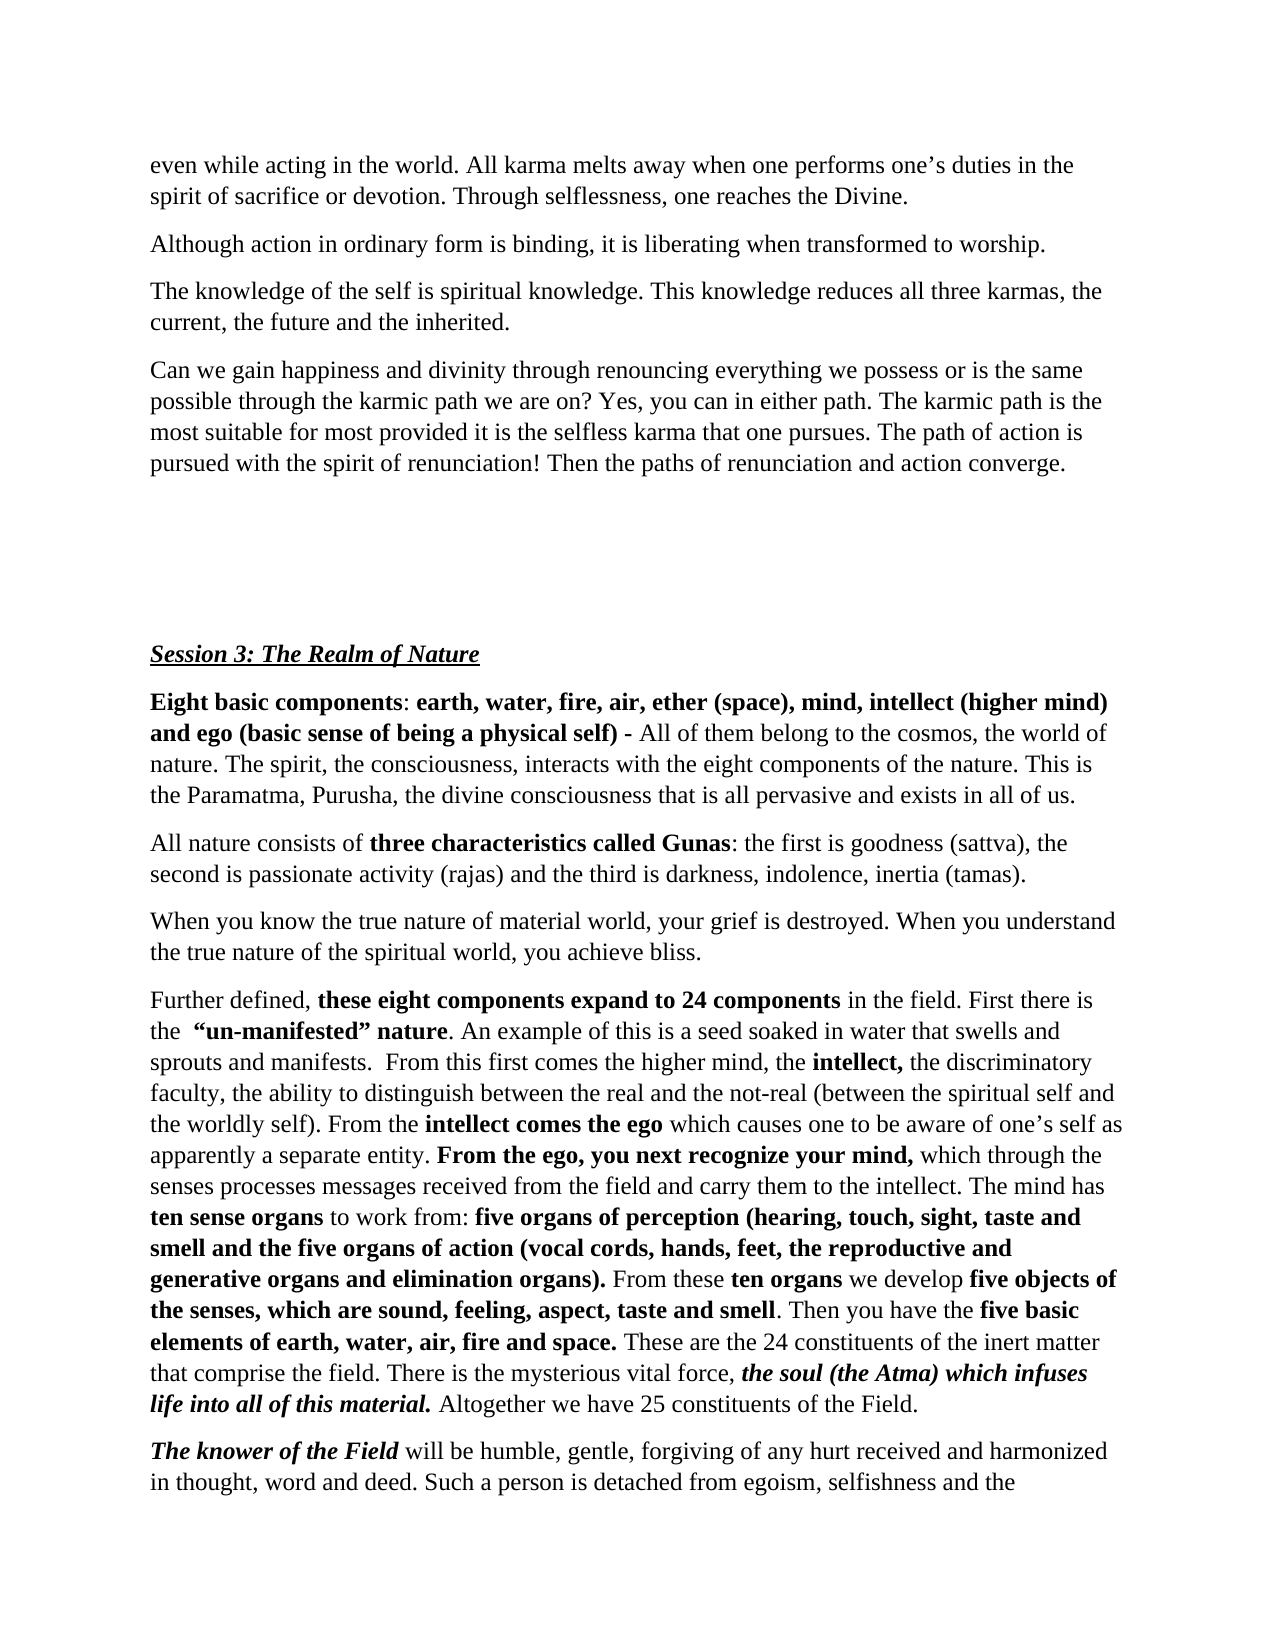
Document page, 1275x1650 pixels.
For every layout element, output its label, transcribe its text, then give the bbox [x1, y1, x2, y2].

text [150, 150, 1125, 210]
text Although action in ordinary form is binding, it is liberating when transformed to worship. [150, 229, 1125, 257]
text Can we gain happiness and divinity through renouncing everything we possess or is the same possible through the karmic path we are on? Yes, you can in either path. The karmic path is the most suitable for most provided it is the selfless karma that one pursues. The path of action is pursued with the spirit of renunciation! Then the paths of renunciation and action converge. [150, 355, 1125, 477]
text Eight basic components: earth, water, fire, air, ether (space), mind, intellect (higher mind) and ego (basic sense of being a physical self) - All of them belong to the cosmos, the world of nature. The spirit, the consciousness, interacts with the eight components of the nature. This is the Paramatma, Purusha, the divine consciousness that is all pervasive and exists in all of us. [150, 687, 1125, 809]
text The knowledge of the self is spiritual knowledge. This knowledge reduces all three karmas, the current, the future and the inherited. [150, 276, 1125, 336]
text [150, 1436, 1125, 1496]
text Session 3: The Realm of Nature [150, 639, 1125, 668]
text All nature consists of three characteristics called Gunas: the first is goodness (sattva), the second is passionate activity (rajas) and the third is darkness, indolence, inertia (tamas). [150, 828, 1125, 887]
text When you know the true nature of material world, your grief is destroyed. When you understand the true nature of the spiritual world, you achieve bliss. [150, 906, 1125, 966]
text Further defined, these eight components expand to 24 components in the field. First there is the “un-manifested” nature. An example of this is a seed soaked in water that swells and sprouts and manifests. From this first comes the higher mind, the intellect, the discriminatory faculty, the ability to distinguish between the real and the not-real (between the spiritual self and the worldly self). From the intellect comes the ego which causes one to be aware of one’s self as apparently a separate entity. From the ego, you next recognize your mind, which through the senses processes messages received from the field and carry them to the intellect. The mind has ten sense organs to work from: five organs of perception (hearing, touch, sight, taste and smell and the five organs of action (vocal cords, hands, feet, the reproductive and generative organs and elimination organs). From these ten organs we develop five objects of the senses, which are sound, feeling, aspect, taste and smell. Then you have the five basic elements of earth, water, air, fire and space. These are the 24 constituents of the inert matter that comprise the field. There is the mysterious vital force, the soul (the Atma) which infuses life into all of this material. Altogether we have 25 constituents of the Field. [150, 985, 1125, 1417]
